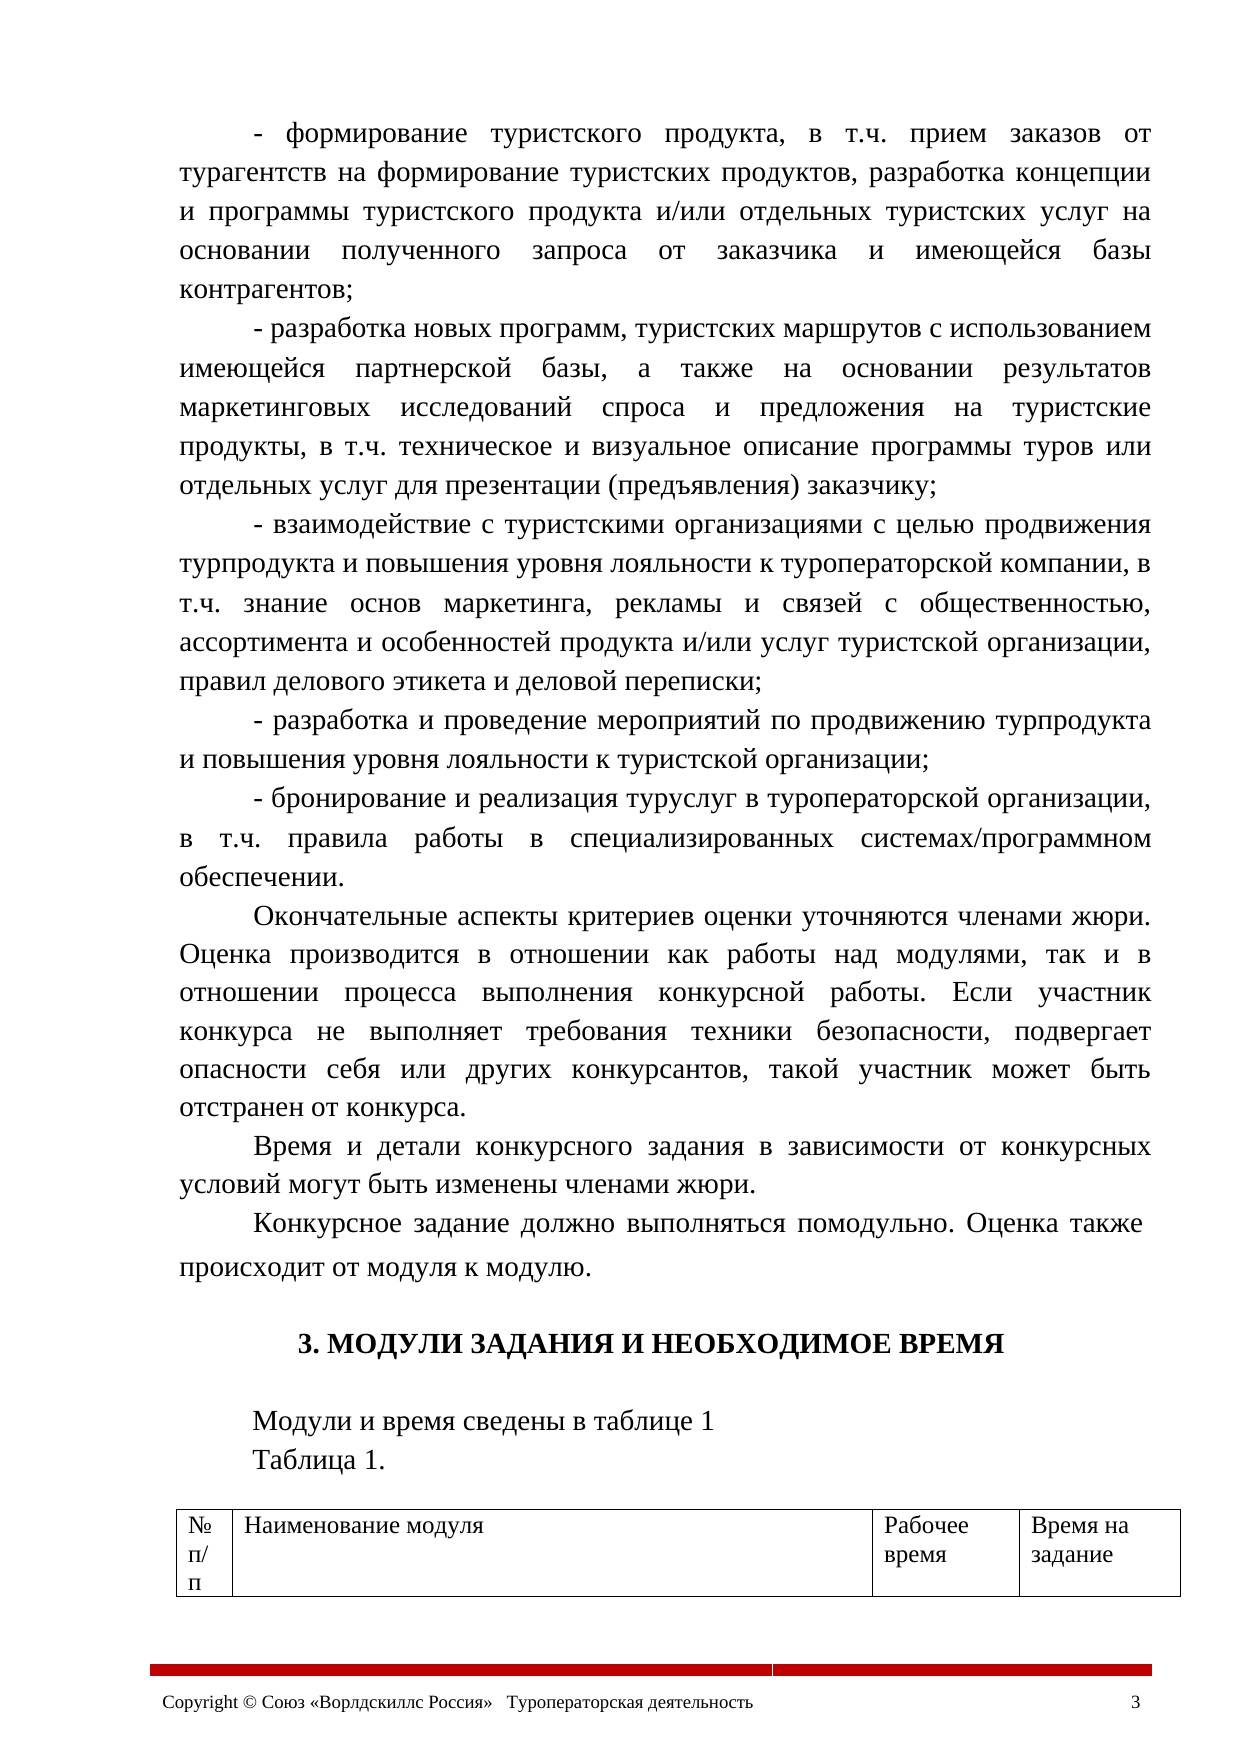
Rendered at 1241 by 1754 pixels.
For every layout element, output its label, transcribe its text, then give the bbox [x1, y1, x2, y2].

table_header Наименование модуля [233, 1510, 872, 1596]
table_header Рабочее время [873, 1510, 1019, 1596]
text Модули и время сведены в таблице 1 [252, 1403, 1152, 1437]
table_header Время на задание [1020, 1510, 1180, 1596]
text - разработка новых программ, туристских маршрутов с использованием имеющейся партнерской базы, а также на основании результатов маркетинговых исследований спроса и предложения на туристские продукты, в т.ч. техническое и визуальное описание программы туров или отдельных услуг для презентации (предъявления) заказчику; [179, 311, 1152, 501]
text - разработка и проведение мероприятий по продвижению турпродукта и повышения уровня лояльности к туристской организации; [179, 702, 1152, 775]
text 3. МОДУЛИ ЗАДАНИЯ И НЕОБХОДИМОЕ ВРЕМЯ [150, 1326, 1152, 1359]
text - бронирование и реализация туруслуг в туроператорской организации, в т.ч. правила работы в специализированных системах/программном обеспечении. [179, 781, 1152, 892]
text - взаимодействие с туристскими организациями с целью продвижения турпродукта и повышения уровня лояльности к туроператорской компании, в т.ч. знание основ маркетинга, рекламы и связей с общественностью, ассортимента и особенностей продукта и/или услуг туристской организации, правил делового этикета и деловой переписки; [179, 506, 1152, 697]
text Конкурсное задание должно выполняться помодульно. Оценка также происходит от модуля к модулю. [179, 1205, 1144, 1282]
text Время и детали конкурсного задания в зависимости от конкурсных условий могут быть изменены членами жюри. [179, 1128, 1152, 1200]
text - формирование туристского продукта, в т.ч. прием заказов от турагентств на формирование туристских продуктов, разработка концепции и программы туристского продукта и/или отдельных туристских услуг на основании полученного запроса от заказчика и имеющейся базы контрагентов; [179, 115, 1152, 305]
text Таблица 1. [252, 1442, 1152, 1475]
text Окончательные аспекты критериев оценки уточняются членами жюри. Оценка производится в отношении как работы над модулями, так и в отношении процесса выполнения конкурсной работы. Если участник конкурса не выполняет требования техники безопасности, подвергает опасности себя или других конкурсантов, такой участник может быть отстранен от конкурса. [179, 898, 1152, 1123]
table_header № п/п [177, 1510, 232, 1596]
